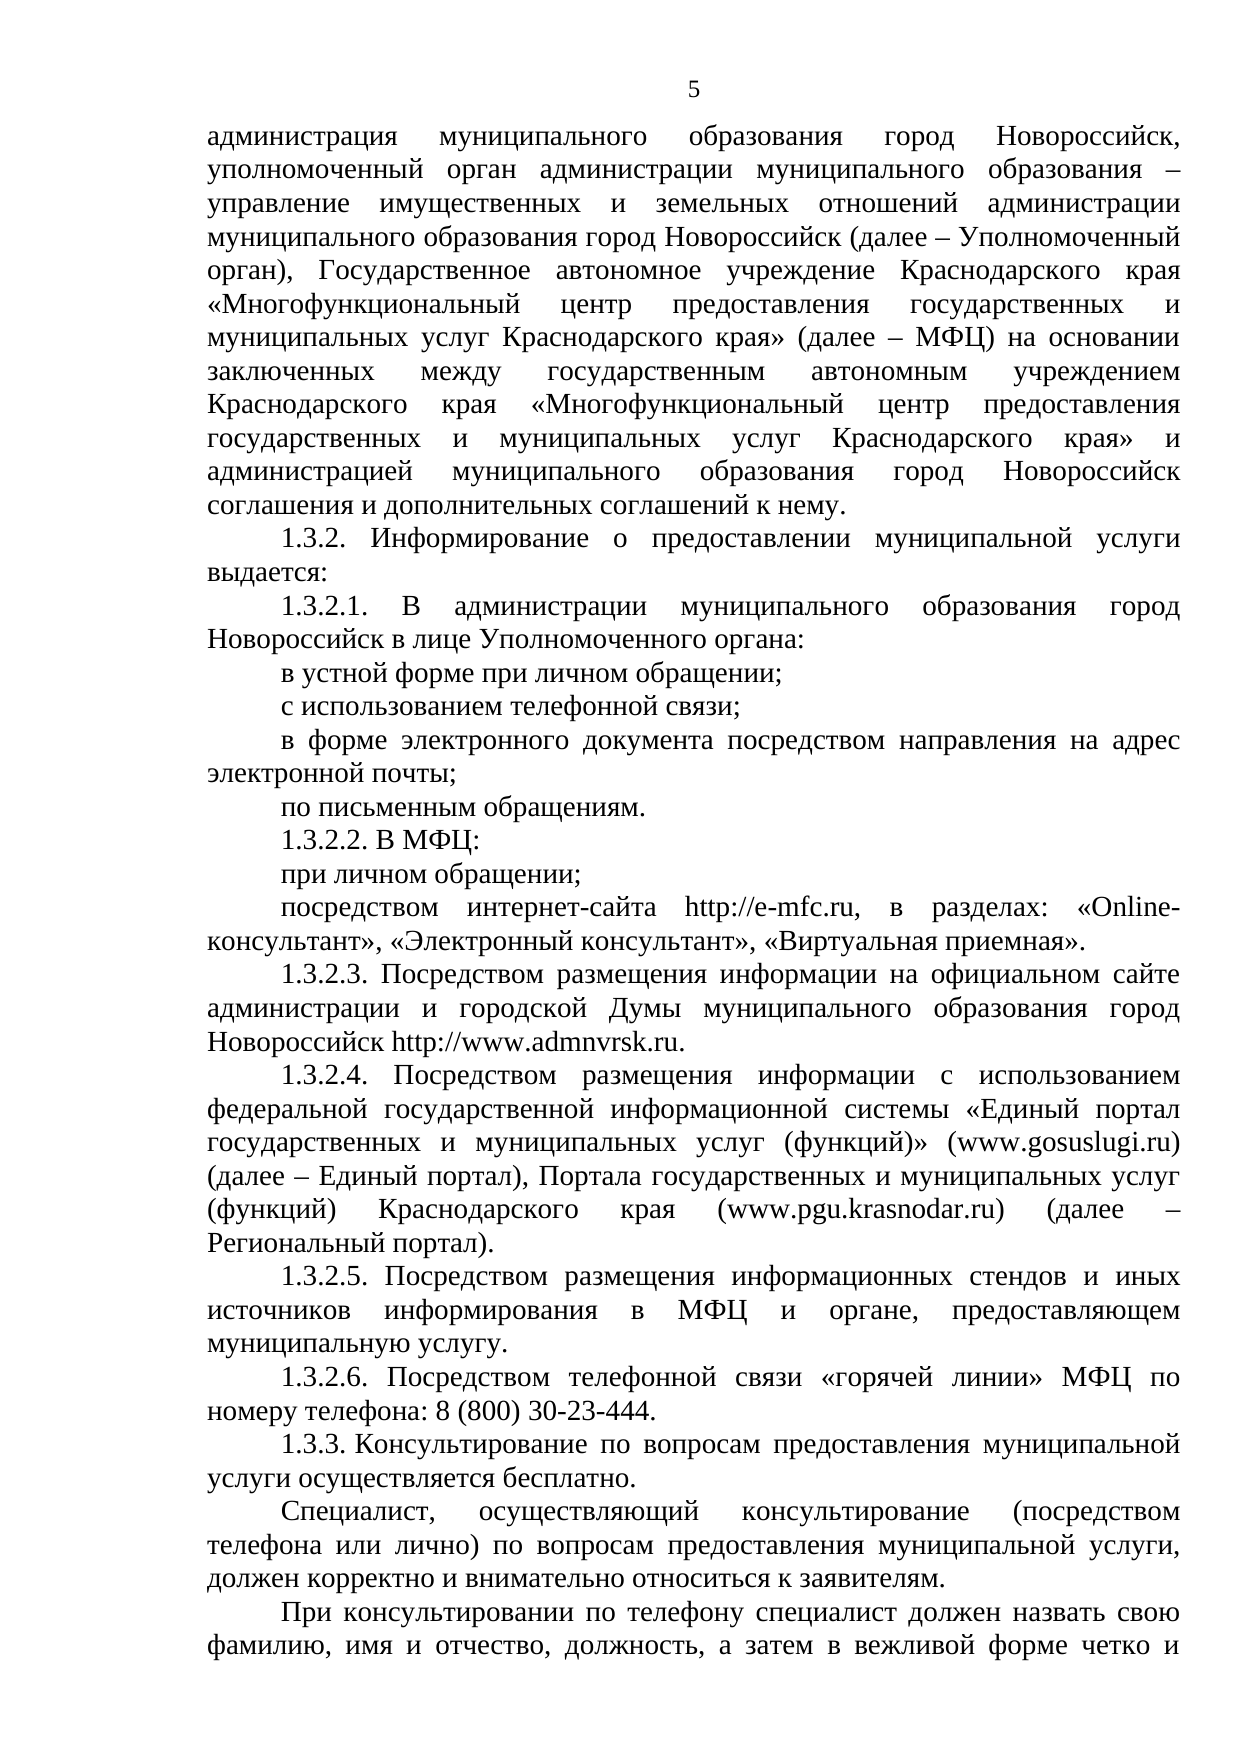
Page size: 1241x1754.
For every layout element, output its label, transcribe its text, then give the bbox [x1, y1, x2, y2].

text 1.3.2.3. Посредством размещения информации на официальном сайте администрации и городской Думы муниципального образования город Новороссийск http://www.admnvrsk.ru. [207, 957, 1181, 1057]
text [207, 118, 1181, 521]
text при личном обращении; [207, 856, 1181, 889]
text 1.3.2.6. Посредством телефонной связи «горячей линии» МФЦ по номеру телефона: 8 (800) 30-23-444. [207, 1359, 1181, 1426]
text в форме электронного документа посредством направления на адрес электронной почты; [207, 722, 1181, 789]
text посредством интернет-сайта http://e-mfc.ru, в разделах: «Online-консультант», «Электронный консультант», «Виртуальная приемная». [207, 889, 1181, 957]
text 1.3.2.4. Посредством размещения информации с использованием федеральной государственной информационной системы «Единый портал государственных и муниципальных услуг (функций)» (www.gosuslugi.ru) (далее – Единый портал), Портала государственных и муниципальных услуг (функций) Краснодарского края (www.pgu.krasnodar.ru) (далее – Региональный портал). [207, 1057, 1181, 1258]
text по письменным обращениям. [207, 789, 1181, 822]
text 1.3.2. Информирование о предоставлении муниципальной услуги выдается: [207, 521, 1181, 588]
text 1.3.2.2. В МФЦ: [207, 822, 1181, 856]
text 1.3.2.5. Посредством размещения информационных стендов и иных источников информирования в МФЦ и органе, предоставляющем муниципальную услугу. [207, 1258, 1181, 1359]
text Специалист, осуществляющий консультирование (посредством телефона или лично) по вопросам предоставления муниципальной услуги, должен корректно и внимательно относиться к заявителям. [207, 1493, 1181, 1594]
text с использованием телефонной связи; [207, 688, 1181, 722]
text 1.3.2.1. В администрации муниципального образования город Новороссийск в лице Уполномоченного органа: [207, 588, 1181, 655]
text в устной форме при личном обращении; [207, 655, 1181, 688]
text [207, 1594, 1181, 1661]
text 1.3.3. Консультирование по вопросам предоставления муниципальной услуги осуществляется бесплатно. [207, 1426, 1181, 1493]
